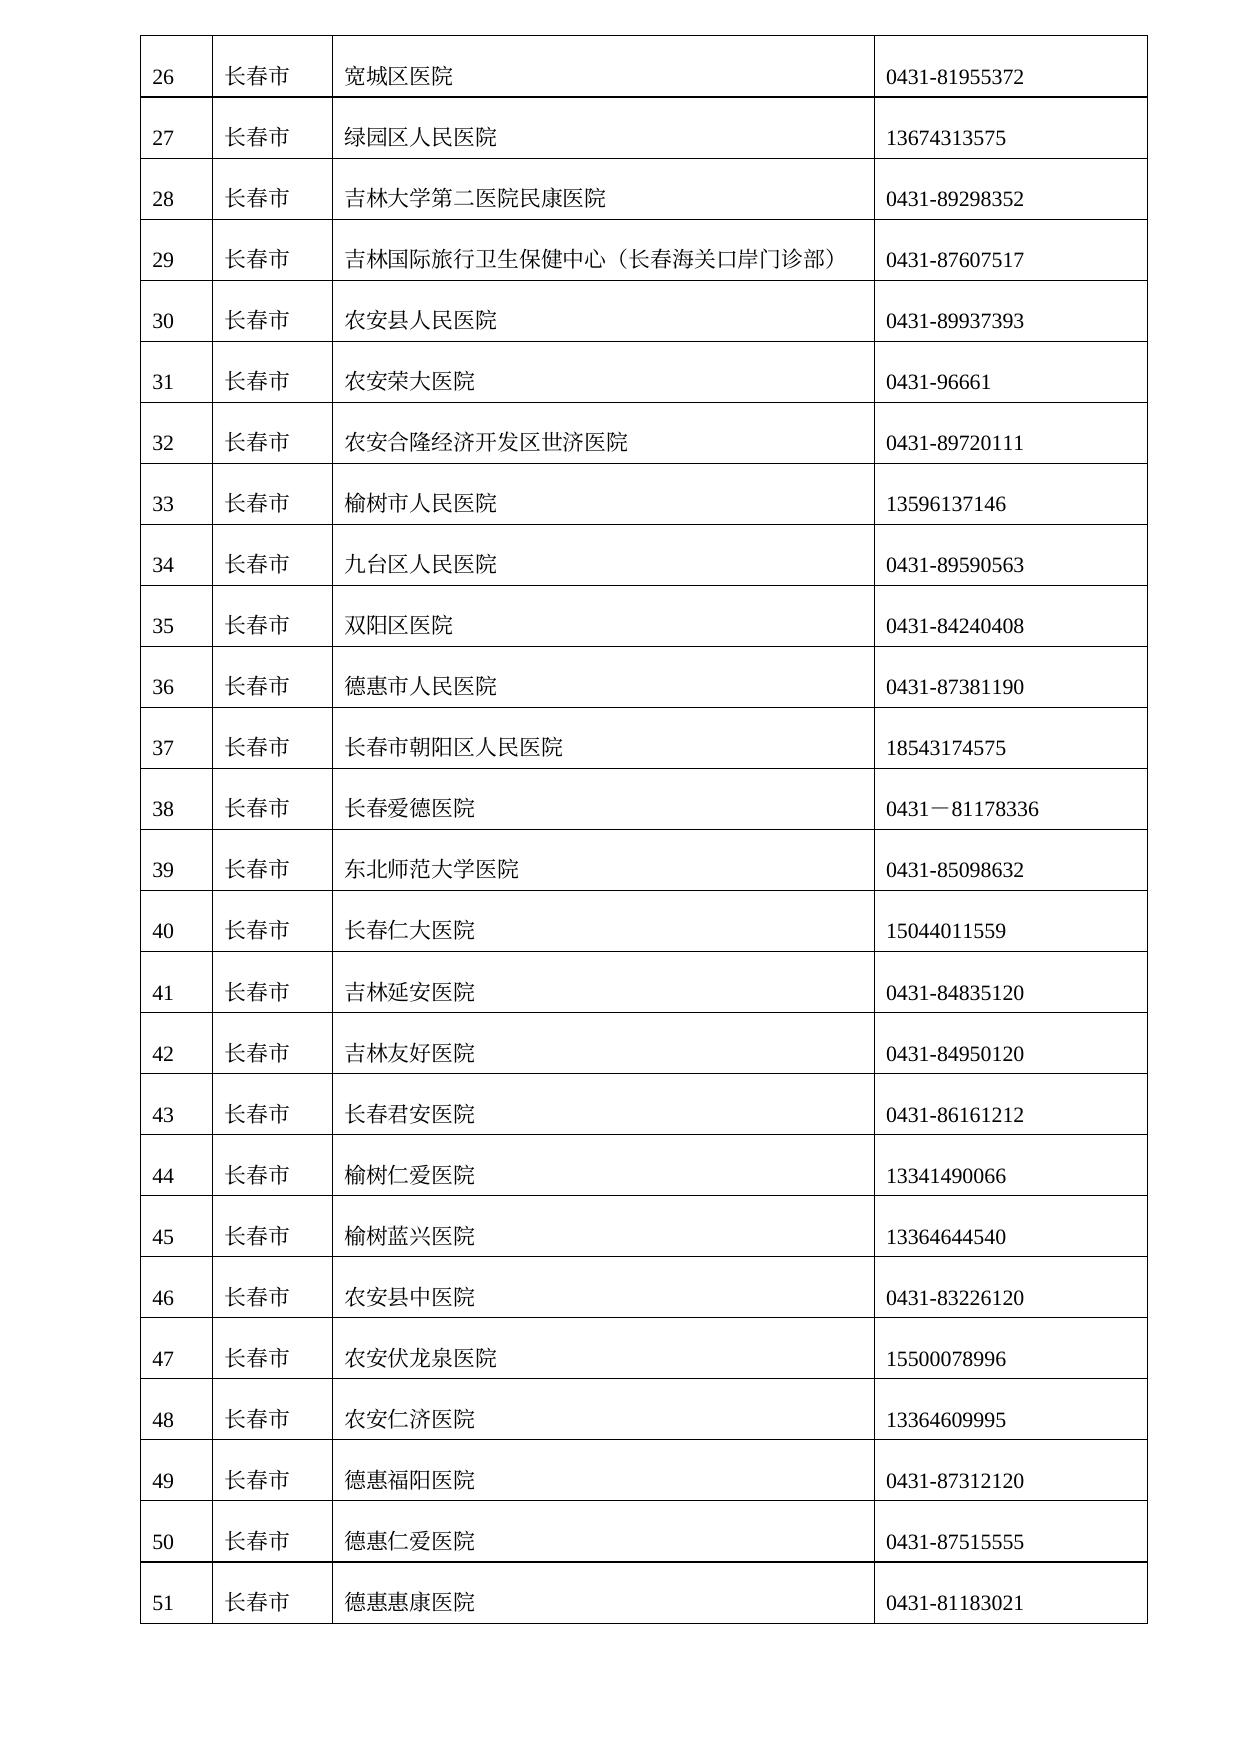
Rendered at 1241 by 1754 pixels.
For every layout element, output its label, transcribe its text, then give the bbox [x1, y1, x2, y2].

table_cell 农安伏龙泉医院 [333, 1318, 874, 1378]
table_cell 28 [141, 159, 212, 218]
table_cell 31 [141, 342, 212, 402]
table_cell 0431－81178336 [875, 769, 1147, 829]
table_cell 15500078996 [875, 1318, 1147, 1378]
table_cell 长春市 [213, 98, 332, 157]
table_cell 15044011559 [875, 891, 1147, 951]
table_cell 宽城区医院 [333, 36, 874, 96]
table_cell 农安仁济医院 [333, 1379, 874, 1439]
table_cell 榆树蓝兴医院 [333, 1196, 874, 1256]
table_cell 0431-89590563 [875, 525, 1147, 585]
table_cell 27 [141, 98, 212, 157]
table_cell 长春市 [213, 281, 332, 341]
table_cell 42 [141, 1013, 212, 1073]
table_cell 长春市 [213, 342, 332, 402]
table_cell 长春市 [213, 647, 332, 707]
table_cell 48 [141, 1379, 212, 1439]
table_cell 德惠市人民医院 [333, 647, 874, 707]
table_cell 长春市 [213, 159, 332, 218]
table_cell 农安合隆经济开发区世济医院 [333, 403, 874, 463]
table_cell 长春市 [213, 525, 332, 585]
table_cell 长春市 [213, 830, 332, 890]
table_cell 长春市 [213, 769, 332, 829]
table_cell 0431-84950120 [875, 1013, 1147, 1073]
table_cell 29 [141, 220, 212, 279]
table_cell 0431-89298352 [875, 159, 1147, 218]
table_cell 双阳区医院 [333, 586, 874, 646]
table_cell 13341490066 [875, 1135, 1147, 1195]
table_cell 0431-83226120 [875, 1257, 1147, 1317]
table_cell 长春市 [213, 36, 332, 96]
table_cell 长春市 [213, 1013, 332, 1073]
table_cell 德惠仁爱医院 [333, 1501, 874, 1561]
table_cell 德惠惠康医院 [333, 1563, 874, 1622]
table_cell 39 [141, 830, 212, 890]
table_cell 40 [141, 891, 212, 951]
table_cell 50 [141, 1501, 212, 1561]
table_cell 长春市 [213, 1501, 332, 1561]
table_cell 13596137146 [875, 464, 1147, 524]
table_cell 长春市 [213, 1257, 332, 1317]
table_cell 0431-96661 [875, 342, 1147, 402]
table_cell 0431-87381190 [875, 647, 1147, 707]
table_cell 0431-86161212 [875, 1074, 1147, 1134]
table_cell 长春市 [213, 952, 332, 1012]
table_cell 0431-84835120 [875, 952, 1147, 1012]
table_cell 九台区人民医院 [333, 525, 874, 585]
table_cell 吉林延安医院 [333, 952, 874, 1012]
table_cell 35 [141, 586, 212, 646]
table_cell 长春市朝阳区人民医院 [333, 708, 874, 768]
table_cell 长春仁大医院 [333, 891, 874, 951]
table_cell 13364609995 [875, 1379, 1147, 1439]
table_cell 13674313575 [875, 98, 1147, 157]
table_cell 46 [141, 1257, 212, 1317]
table_cell 44 [141, 1135, 212, 1195]
table_cell 0431-81955372 [875, 36, 1147, 96]
table_cell 农安荣大医院 [333, 342, 874, 402]
table_cell 长春市 [213, 220, 332, 279]
table_cell 长春市 [213, 1074, 332, 1134]
table_cell 吉林友好医院 [333, 1013, 874, 1073]
table_cell 长春市 [213, 1318, 332, 1378]
table_cell 51 [141, 1563, 212, 1622]
table_cell 38 [141, 769, 212, 829]
table_cell 榆树仁爱医院 [333, 1135, 874, 1195]
table_cell 13364644540 [875, 1196, 1147, 1256]
table_cell 32 [141, 403, 212, 463]
table_cell 0431-89720111 [875, 403, 1147, 463]
table_cell 30 [141, 281, 212, 341]
table_cell 长春市 [213, 1379, 332, 1439]
table_cell 43 [141, 1074, 212, 1134]
table_cell 26 [141, 36, 212, 96]
table_cell 长春爱德医院 [333, 769, 874, 829]
table_cell 49 [141, 1440, 212, 1500]
table_cell 长春市 [213, 403, 332, 463]
table_cell 农安县人民医院 [333, 281, 874, 341]
table_cell 45 [141, 1196, 212, 1256]
table_cell 东北师范大学医院 [333, 830, 874, 890]
table_cell 0431-87607517 [875, 220, 1147, 279]
table_cell 长春市 [213, 708, 332, 768]
table_cell 长春市 [213, 1563, 332, 1622]
table_cell 34 [141, 525, 212, 585]
table_cell 长春市 [213, 586, 332, 646]
table_cell 长春市 [213, 1196, 332, 1256]
table_cell 长春市 [213, 891, 332, 951]
table_cell 吉林国际旅行卫生保健中心（长春海关口岸门诊部） [333, 220, 874, 279]
table_cell 0431-81183021 [875, 1563, 1147, 1622]
table_cell 47 [141, 1318, 212, 1378]
table_cell 德惠福阳医院 [333, 1440, 874, 1500]
table_cell 41 [141, 952, 212, 1012]
table_cell 榆树市人民医院 [333, 464, 874, 524]
table_cell 长春市 [213, 1135, 332, 1195]
table_cell 33 [141, 464, 212, 524]
table_cell 36 [141, 647, 212, 707]
table_cell 农安县中医院 [333, 1257, 874, 1317]
table_cell 长春市 [213, 1440, 332, 1500]
table_cell 0431-87312120 [875, 1440, 1147, 1500]
table_cell 长春君安医院 [333, 1074, 874, 1134]
table_cell 吉林大学第二医院民康医院 [333, 159, 874, 218]
table_cell 18543174575 [875, 708, 1147, 768]
table_cell 0431-85098632 [875, 830, 1147, 890]
table_cell 长春市 [213, 464, 332, 524]
table_cell 0431-87515555 [875, 1501, 1147, 1561]
table_cell 37 [141, 708, 212, 768]
table_cell 0431-89937393 [875, 281, 1147, 341]
table_cell 0431-84240408 [875, 586, 1147, 646]
table_cell 绿园区人民医院 [333, 98, 874, 157]
